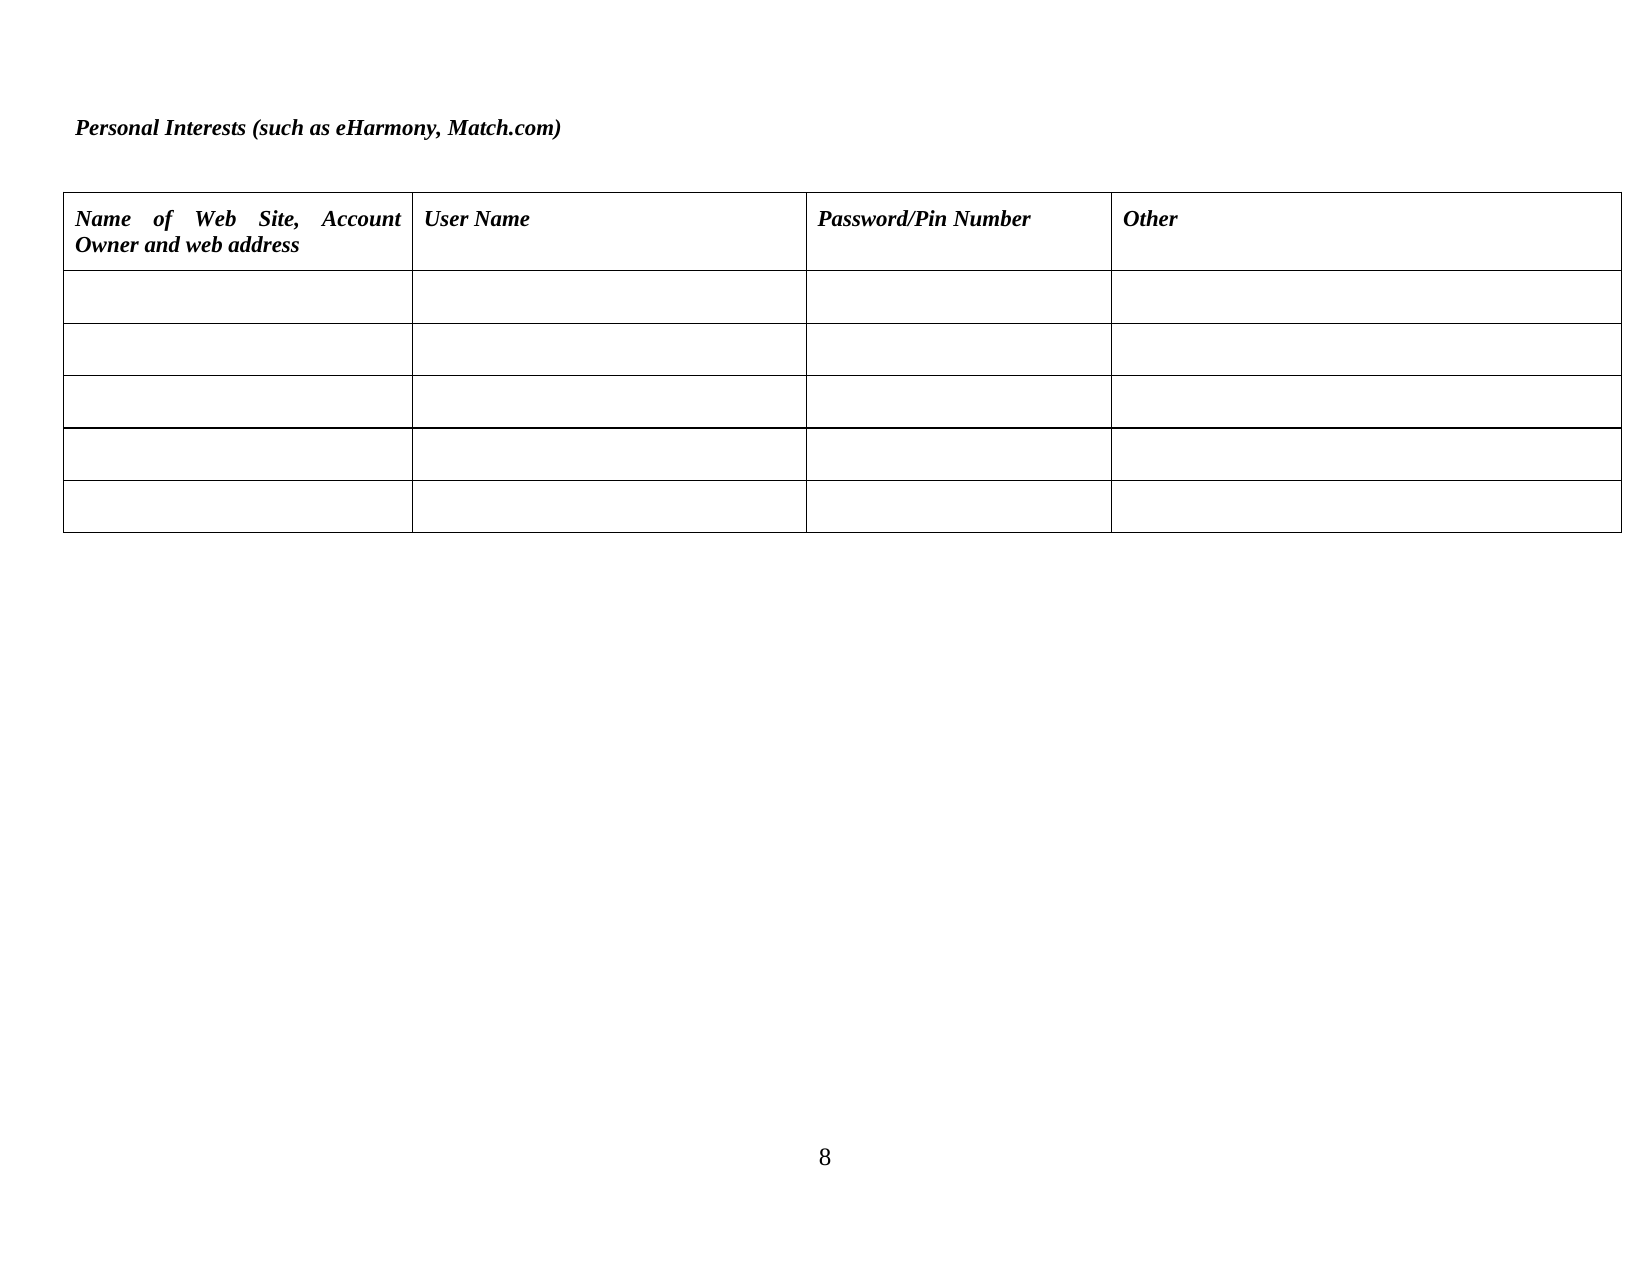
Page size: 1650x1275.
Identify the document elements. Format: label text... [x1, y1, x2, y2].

table_header Other [1112, 193, 1621, 270]
table_cell [1112, 481, 1621, 532]
table_header Password/Pin Number [807, 193, 1111, 270]
text Personal Interests (such as eHarmony, Match.com) [75, 114, 1575, 140]
table_cell [1112, 324, 1621, 375]
table_cell [64, 324, 412, 375]
table_cell [807, 324, 1111, 375]
table_cell [64, 376, 412, 427]
table_cell [807, 271, 1111, 323]
table_cell [413, 429, 806, 480]
table_cell [413, 481, 806, 532]
table_cell [807, 376, 1111, 427]
table_header Name of Web Site, Account Owner and web address [64, 193, 412, 270]
table_cell [413, 271, 806, 323]
table_cell [1112, 429, 1621, 480]
table_cell [64, 429, 412, 480]
table_cell [413, 376, 806, 427]
table_cell [1112, 376, 1621, 427]
table_cell [64, 271, 412, 323]
table_cell [807, 429, 1111, 480]
table_cell [413, 324, 806, 375]
table_cell [1112, 271, 1621, 323]
table_header User Name [413, 193, 806, 270]
table_cell [64, 481, 412, 532]
table_cell [807, 481, 1111, 532]
